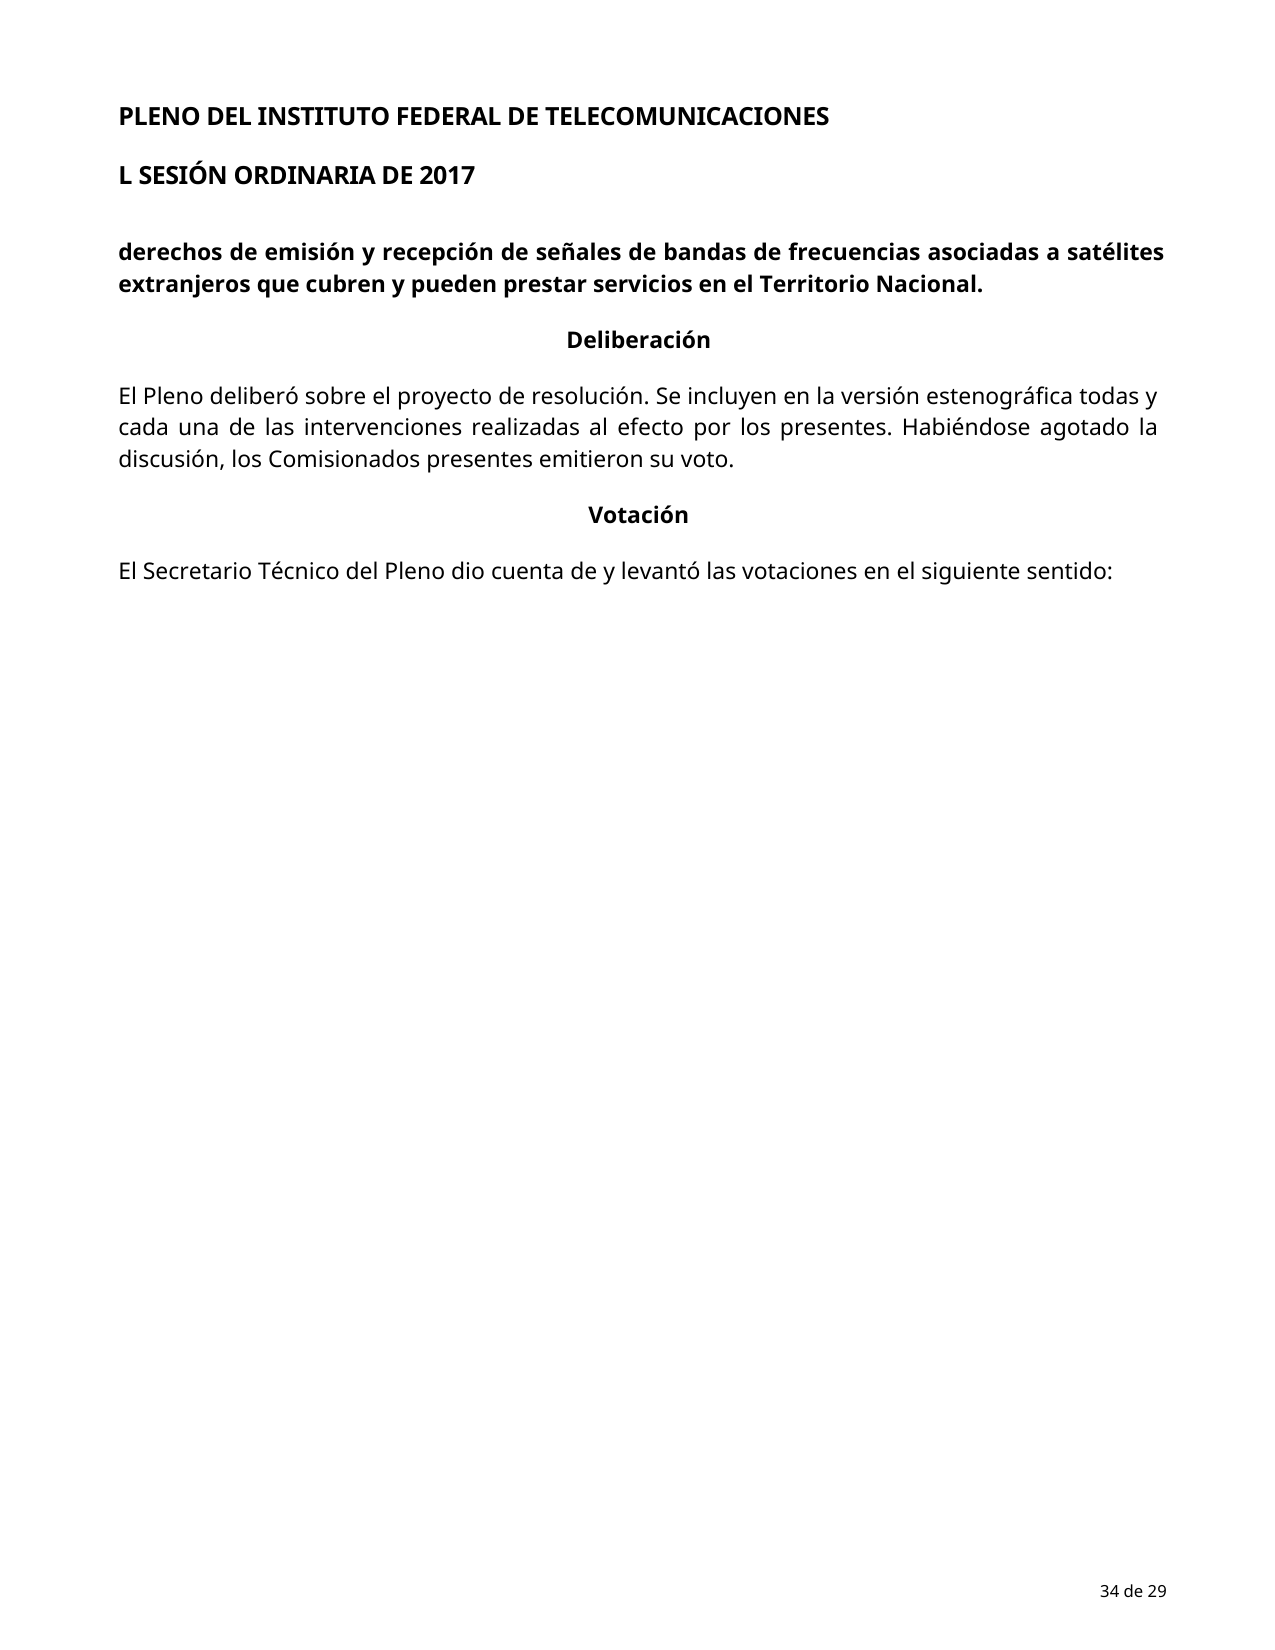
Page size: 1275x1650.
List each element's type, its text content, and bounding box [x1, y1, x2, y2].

text Votación [118, 499, 1159, 530]
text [118, 236, 1166, 299]
text Deliberación [118, 324, 1159, 355]
text El Pleno deliberó sobre el proyecto de resolución. Se incluyen en la versión estenográfica todas y cada una de las intervenciones realizadas al efecto por los presentes. Habiéndose agotado la discusión, los Comisionados presentes emitieron su voto. [118, 380, 1159, 474]
text El Secretario Técnico del Pleno dio cuenta de y levantó las votaciones en el siguiente sentido: [118, 555, 1159, 586]
